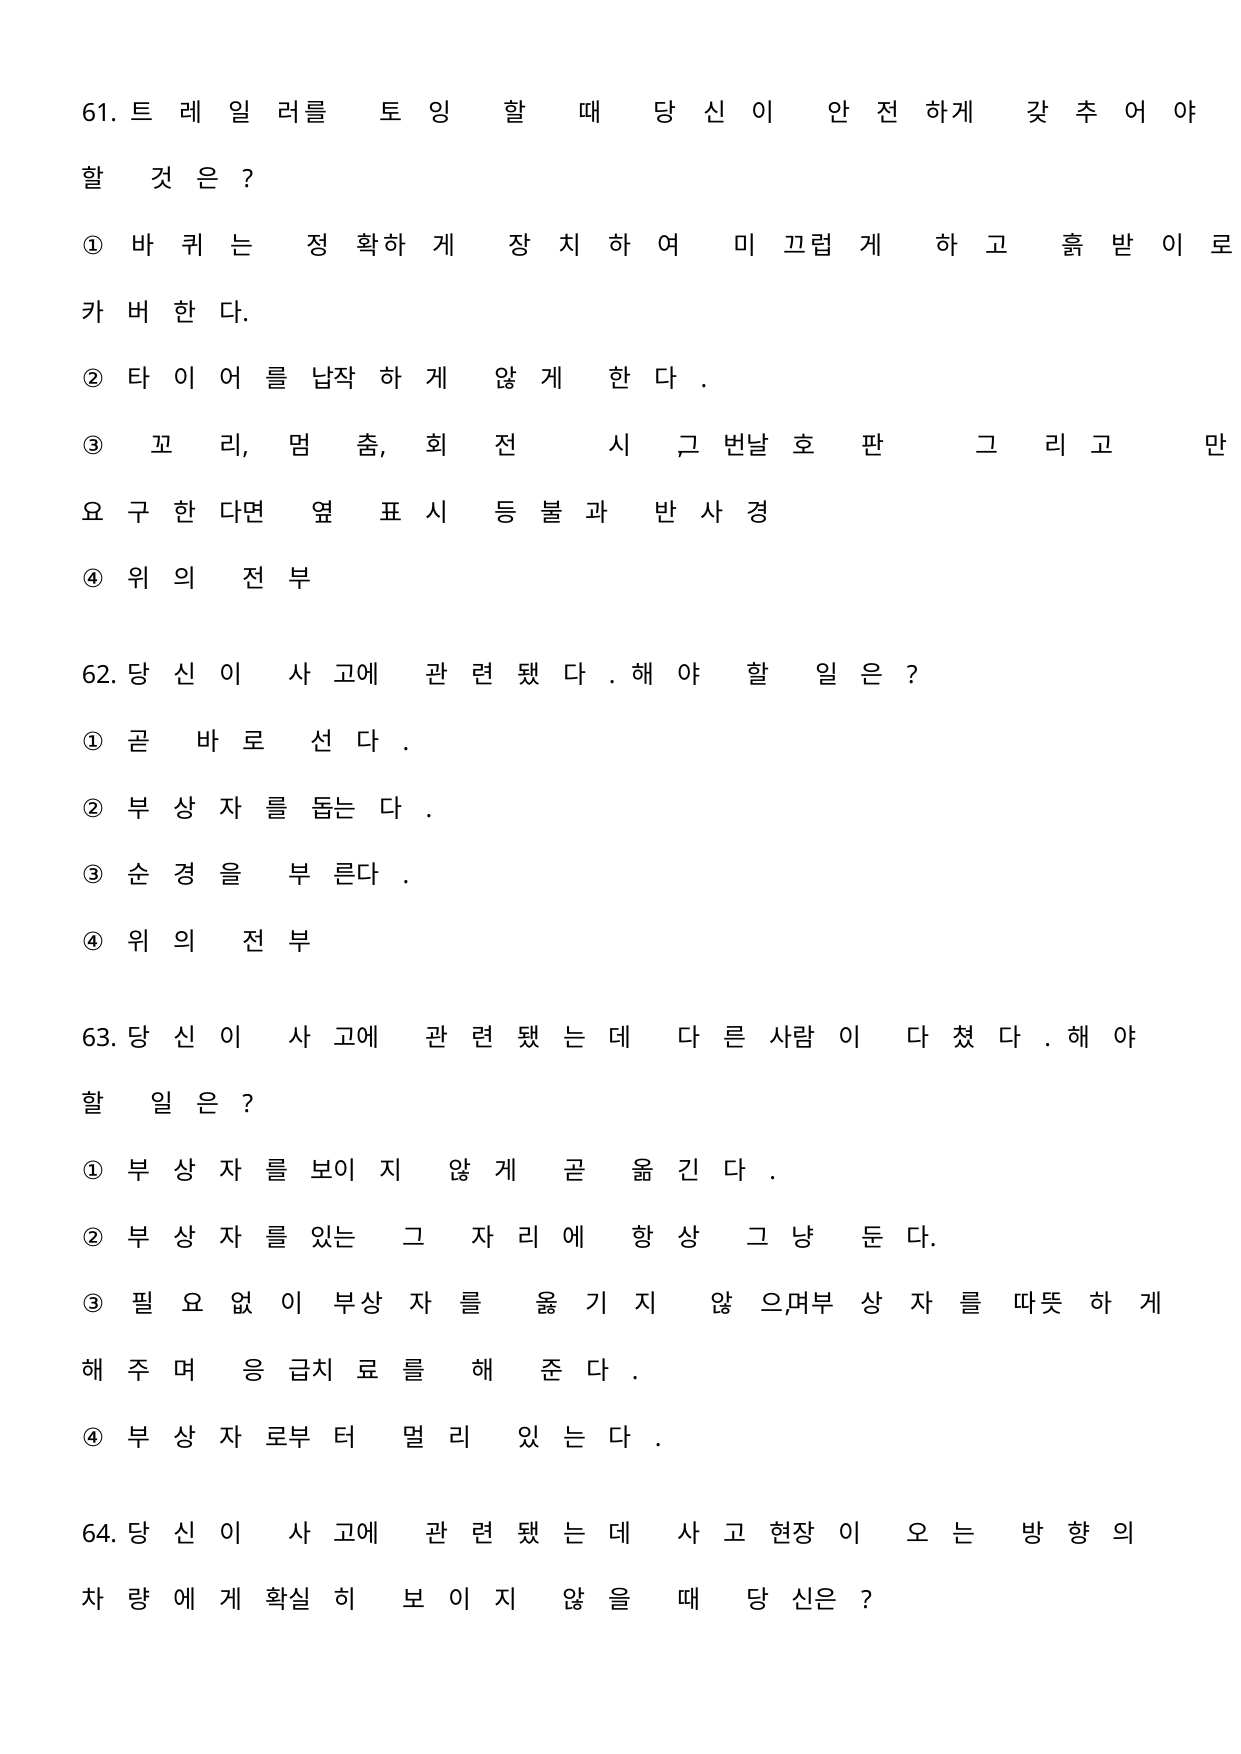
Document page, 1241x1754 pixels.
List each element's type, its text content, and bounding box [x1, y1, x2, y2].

text 63. 당신이 사고에 관련됐는데 다른 사람이 다쳤다. 해야 할 일은? ① 부상자를 보이지 않게 곧 옮긴다. ② 부상자를 있는 그 자리에 항상 그냥 둔다. ③ 필요없이 부상자를 옳기지 않으며, 부상자를 따뜻하게 해주며 응급치료를 해 준다. ④ 부상자로부터 멀리 있는다. [82, 1002, 1159, 1469]
text 62. 당신이 사고에 관련됐다. 해야 할 일은? ① 곧 바로 선다. ② 부상자를 돕는다. ③ 순경을 부른다. ④ 위의 전부 [82, 639, 1159, 973]
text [82, 1498, 1159, 1631]
text 61. 트레일러를 토잉 할 때 당신이 안전하게 갖추어야 할 것은? ① 바퀴는 정확하게 장치하여 미끄럽게 하고 흙받이로 카버한다. ② 타이어를 납작하게 않게 한다. ③ 꼬리, 멈춤, 회전 시그날, 번호판 그리고 만약 요구한다면 옆 표시 등불과 반사경 ④ 위의 전부 [82, 77, 1159, 610]
